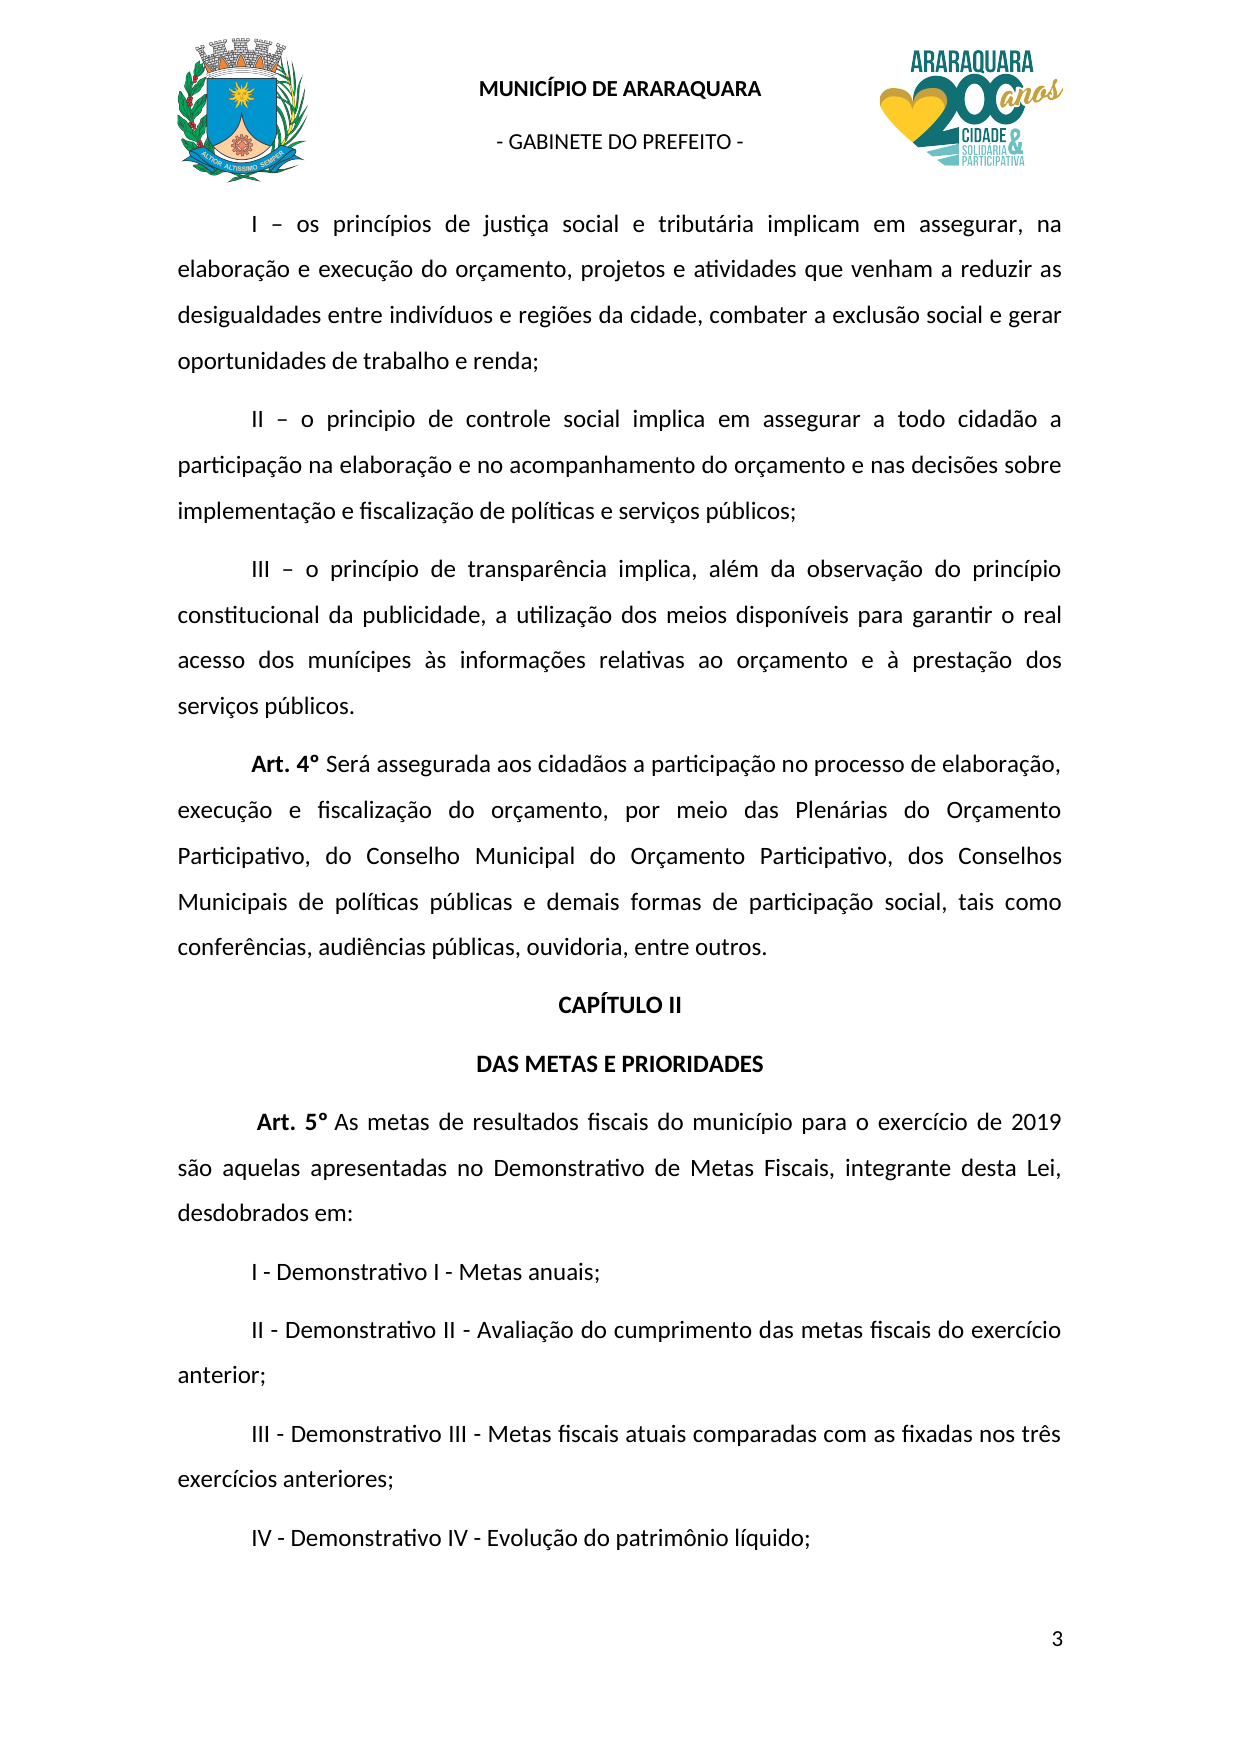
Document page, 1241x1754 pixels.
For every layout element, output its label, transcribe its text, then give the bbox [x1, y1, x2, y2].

text Art. 4º Será assegurada aos cidadãos a participação no processo de elaboração, execução e fiscalização do orçamento, por meio das Plenárias do Orçamento Participativo, do Conselho Municipal do Orçamento Participativo, dos Conselhos Municipais de políticas públicas e demais formas de participação social, tais como conferências, audiências públicas, ouvidoria, entre outros. [177, 748, 1063, 962]
text I – os princípios de justiça social e tributária implicam em assegurar, na elaboração e execução do orçamento, projetos e atividades que venham a reduzir as desigualdades entre indivíduos e regiões da cidade, combater a exclusão social e gerar oportunidades de trabalho e renda; [177, 208, 1063, 376]
picture [879, 50, 1063, 166]
text III – o princípio de transparência implica, além da observação do princípio constitucional da publicidade, a utilização dos meios disponíveis para garantir o real acesso dos munícipes às informações relativas ao orçamento e à prestação dos serviços públicos. [177, 553, 1063, 721]
picture [177, 38, 309, 183]
text II – o principio de controle social implica em assegurar a todo cidadão a participação na elaboração e no acompanhamento do orçamento e nas decisões sobre implementação e fiscalização de políticas e serviços públicos; [177, 403, 1063, 525]
text CAPÍTULO II [177, 989, 1063, 1020]
text I - Demonstrativo I - Metas anuais; [177, 1256, 1063, 1286]
text III - Demonstrativo III - Metas fiscais atuais comparadas com as fixadas nos três exercícios anteriores; [177, 1418, 1063, 1494]
text IV - Demonstrativo IV - Evolução do patrimônio líquido; [177, 1522, 1063, 1552]
text DAS METAS E PRIORIDADES [177, 1048, 1063, 1078]
text Art. 5º As metas de resultados fiscais do município para o exercício de 2019 são aquelas apresentadas no Demonstrativo de Metas Fiscais, integrante desta Lei, desdobrados em: [177, 1106, 1063, 1228]
text II - Demonstrativo II - Avaliação do cumprimento das metas fiscais do exercício anterior; [177, 1314, 1063, 1390]
